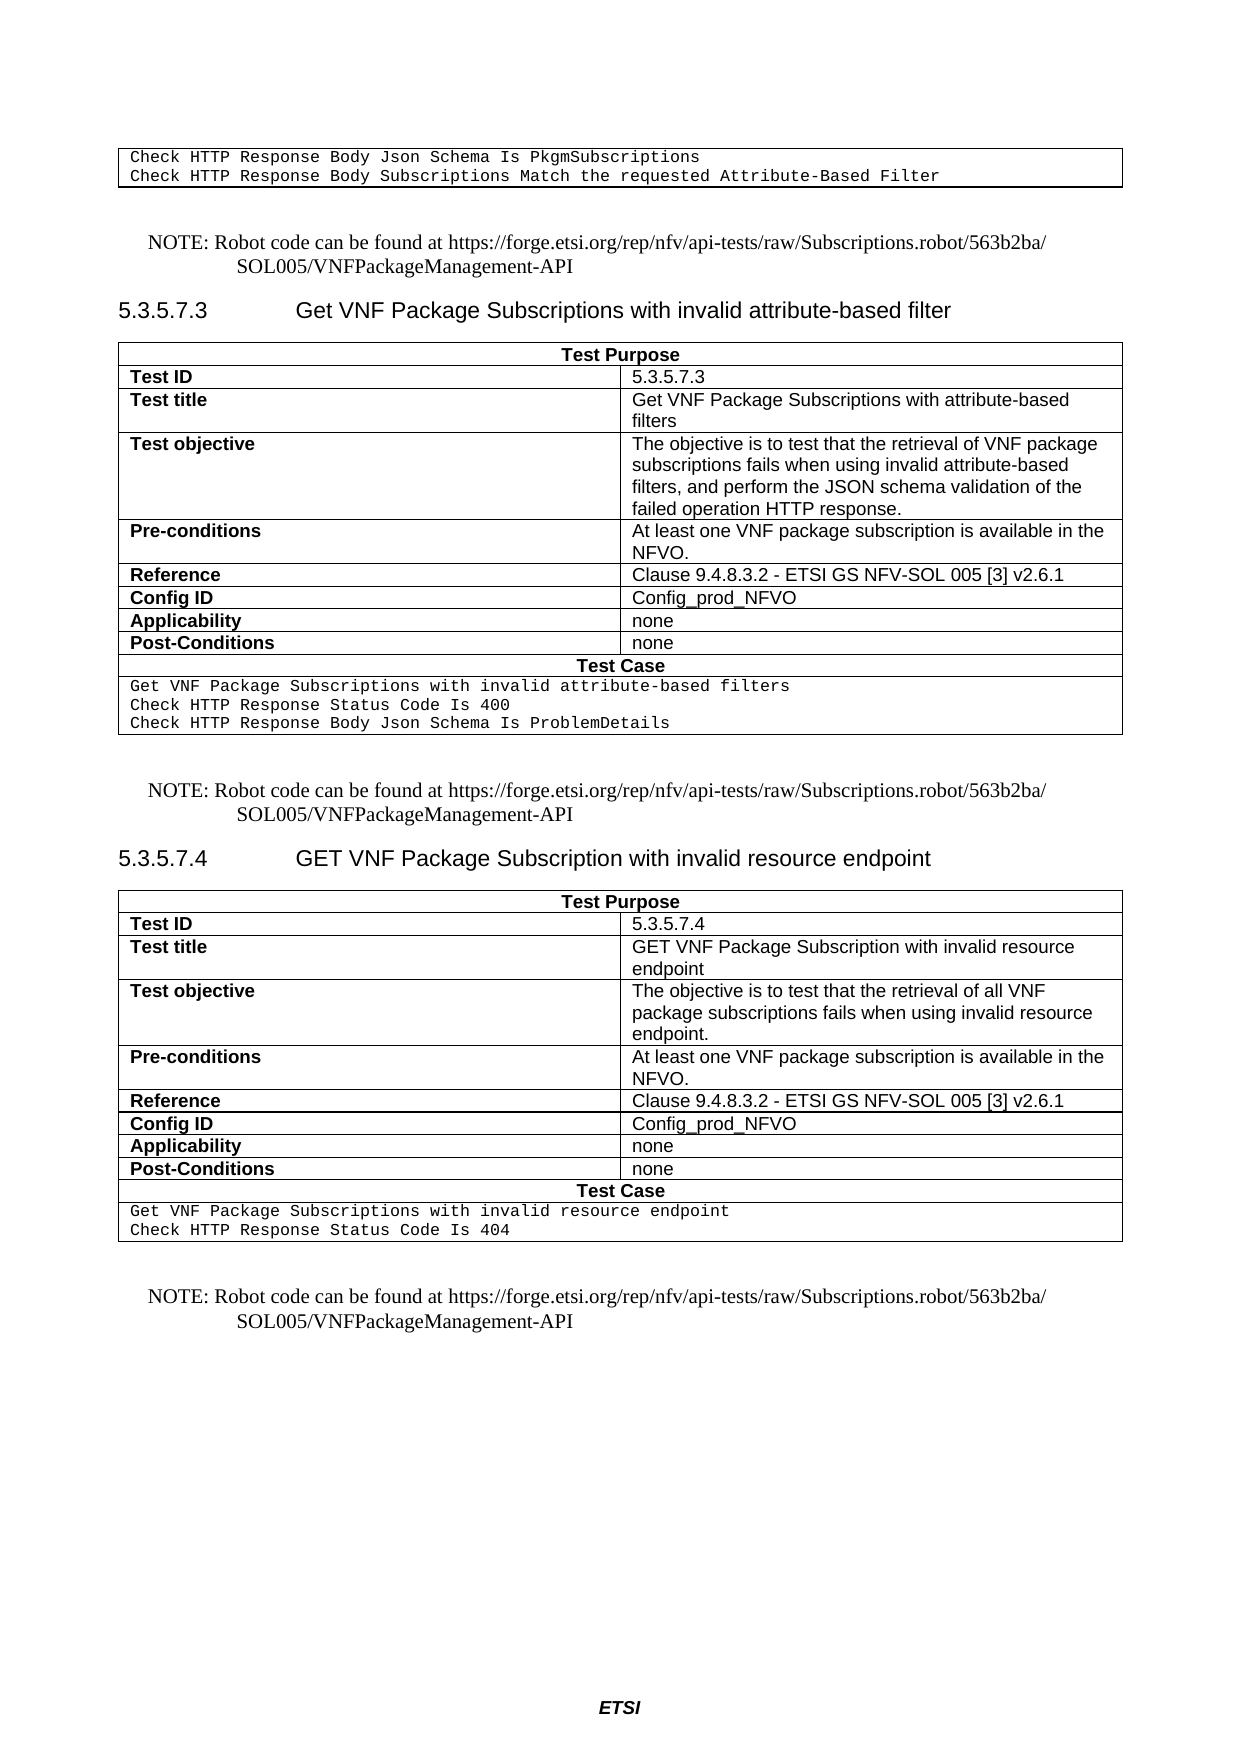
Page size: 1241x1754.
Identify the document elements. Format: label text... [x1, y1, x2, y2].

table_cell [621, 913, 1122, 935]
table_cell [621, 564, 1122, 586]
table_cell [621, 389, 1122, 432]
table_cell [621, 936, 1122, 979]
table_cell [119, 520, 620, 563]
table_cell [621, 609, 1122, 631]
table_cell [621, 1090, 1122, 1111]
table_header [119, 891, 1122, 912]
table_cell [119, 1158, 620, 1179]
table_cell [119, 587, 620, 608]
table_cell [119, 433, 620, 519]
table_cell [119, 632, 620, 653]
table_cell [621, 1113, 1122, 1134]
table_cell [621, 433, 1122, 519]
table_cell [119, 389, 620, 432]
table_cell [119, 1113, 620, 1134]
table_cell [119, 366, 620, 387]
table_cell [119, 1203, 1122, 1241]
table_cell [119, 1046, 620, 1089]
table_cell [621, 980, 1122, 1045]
text NOTE: Robot code can be found at https://forge.etsi.org/rep/nfv/api-tests/raw/Subscriptions.robot/563b2ba/SOL005/VNFPackageManagement-API [148, 230, 1122, 278]
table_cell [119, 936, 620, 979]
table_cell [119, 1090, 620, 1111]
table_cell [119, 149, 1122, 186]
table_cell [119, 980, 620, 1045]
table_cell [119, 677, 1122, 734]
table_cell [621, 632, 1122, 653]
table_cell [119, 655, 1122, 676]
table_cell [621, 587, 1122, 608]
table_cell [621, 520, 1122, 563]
subtitle 5.3.5.7.3 Get VNF Package Subscriptions with invalid attribute-based filter [118, 297, 1122, 323]
subtitle 5.3.5.7.4 GET VNF Package Subscription with invalid resource endpoint [118, 844, 1122, 871]
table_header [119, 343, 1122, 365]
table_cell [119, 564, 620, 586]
text NOTE: Robot code can be found at https://forge.etsi.org/rep/nfv/api-tests/raw/Subscriptions.robot/563b2ba/SOL005/VNFPackageManagement-API [148, 1284, 1122, 1333]
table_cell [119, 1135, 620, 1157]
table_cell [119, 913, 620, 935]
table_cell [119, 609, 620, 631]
text NOTE: Robot code can be found at https://forge.etsi.org/rep/nfv/api-tests/raw/Subscriptions.robot/563b2ba/SOL005/VNFPackageManagement-API [148, 778, 1122, 826]
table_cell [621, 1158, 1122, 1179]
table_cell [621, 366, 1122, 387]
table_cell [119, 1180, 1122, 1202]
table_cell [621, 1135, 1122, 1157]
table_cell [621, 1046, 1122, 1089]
